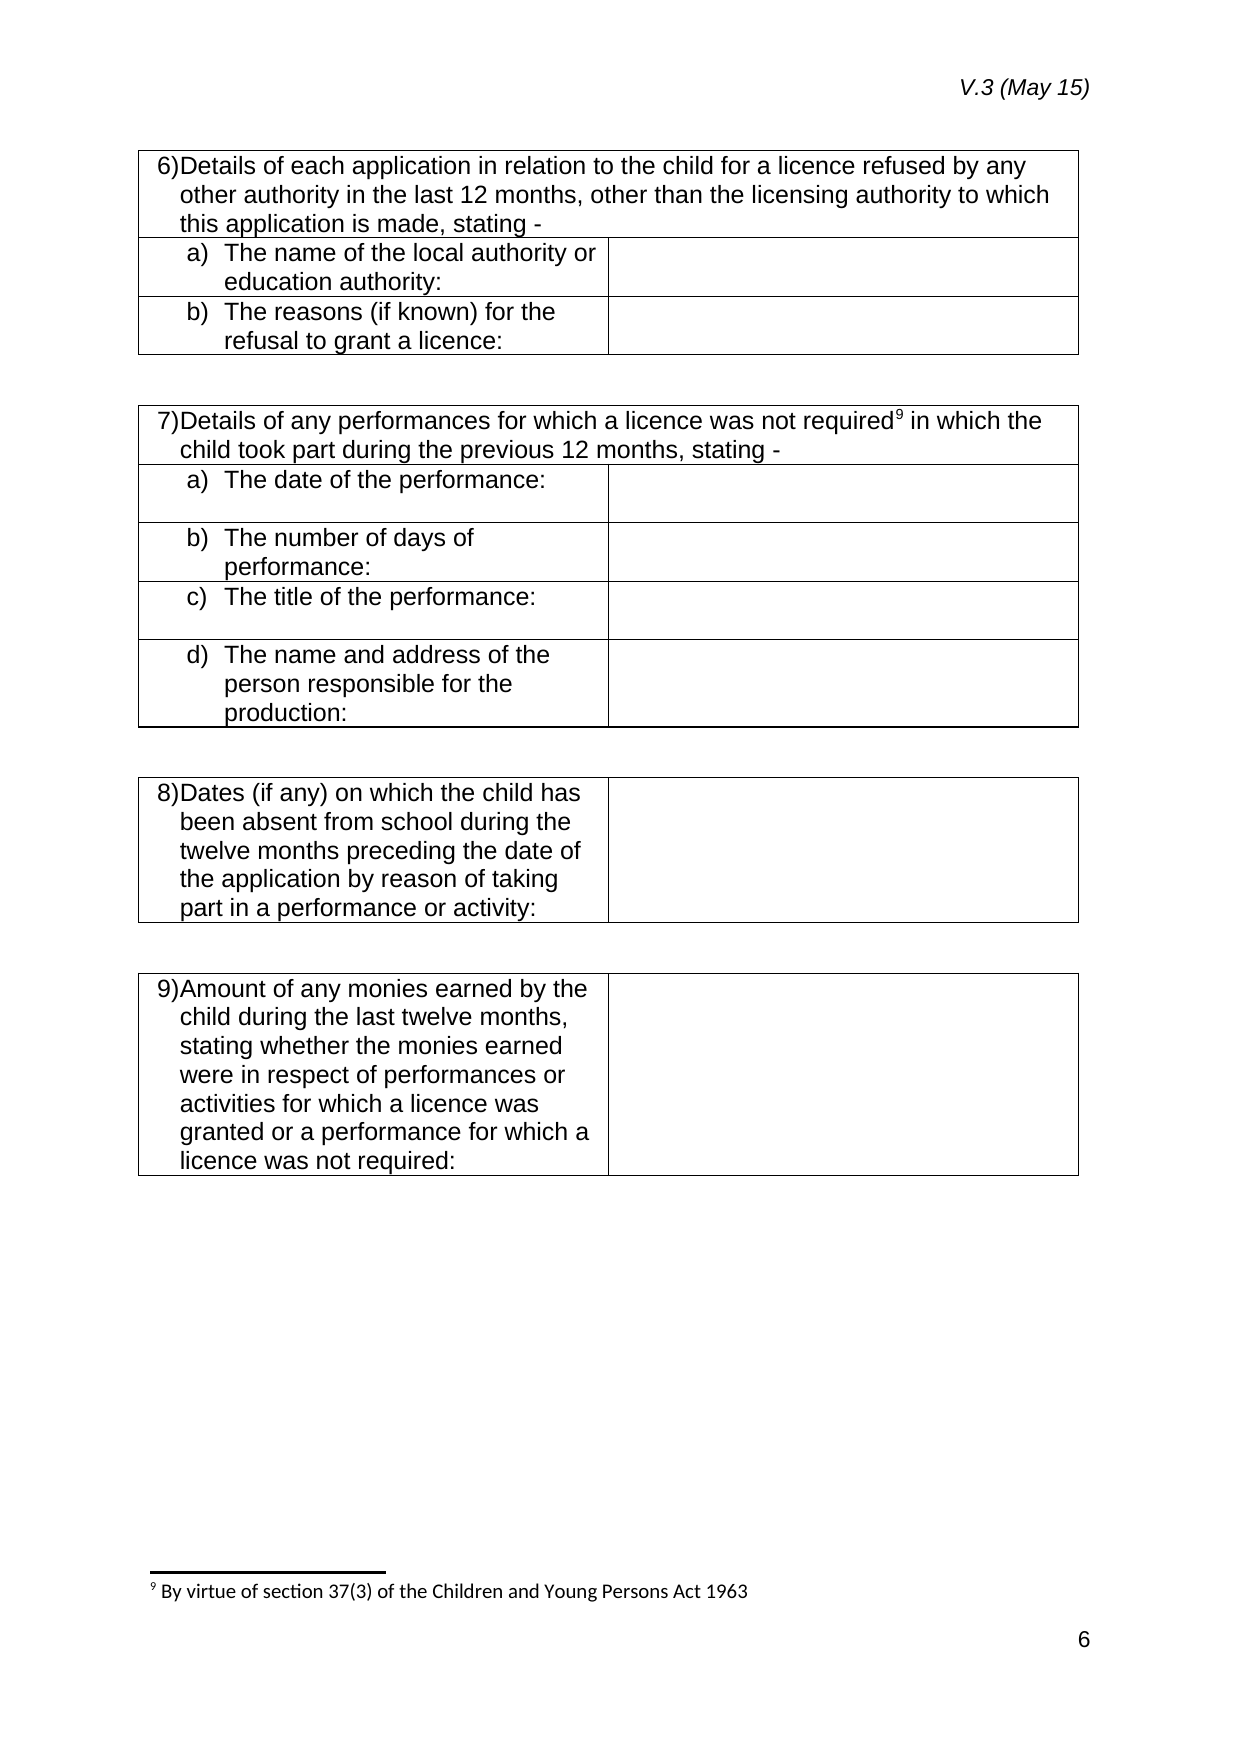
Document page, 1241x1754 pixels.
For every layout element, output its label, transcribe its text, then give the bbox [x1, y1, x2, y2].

table_header Details of any performances for which a licence was not required in which the child took part during the previous 12 months, stating - [139, 406, 1078, 463]
table_cell [609, 582, 1078, 639]
table_cell [609, 640, 1078, 726]
table_cell [609, 465, 1078, 522]
table_header Amount of any monies earned by the child during the last twelve months, stating whether the monies earned were in respect of performances or activities for which a licence was granted or a performance for which a licence was not required: [139, 974, 608, 1175]
table_cell The date of the performance: [139, 465, 608, 522]
table_cell [609, 297, 1078, 354]
table_cell [609, 238, 1078, 296]
table_header [609, 974, 1078, 1175]
table_cell The number of days of performance: [139, 523, 608, 581]
table_cell [609, 523, 1078, 581]
table_cell The reasons (if known) for the refusal to grant a licence: [139, 297, 608, 354]
table_header Dates (if any) on which the child has been absent from school during the twelve months preceding the date of the application by reason of taking part in a performance or activity: [139, 778, 608, 922]
table_cell The name of the local authority or education authority: [139, 238, 608, 296]
table_header Details of each application in relation to the child for a licence refused by any other authority in the last 12 months, other than the licensing authority to which this application is made, stating - [139, 151, 1078, 237]
table_header [609, 778, 1078, 922]
table_cell The title of the performance: [139, 582, 608, 639]
table_cell The name and address of the person responsible for the production: [139, 640, 608, 726]
